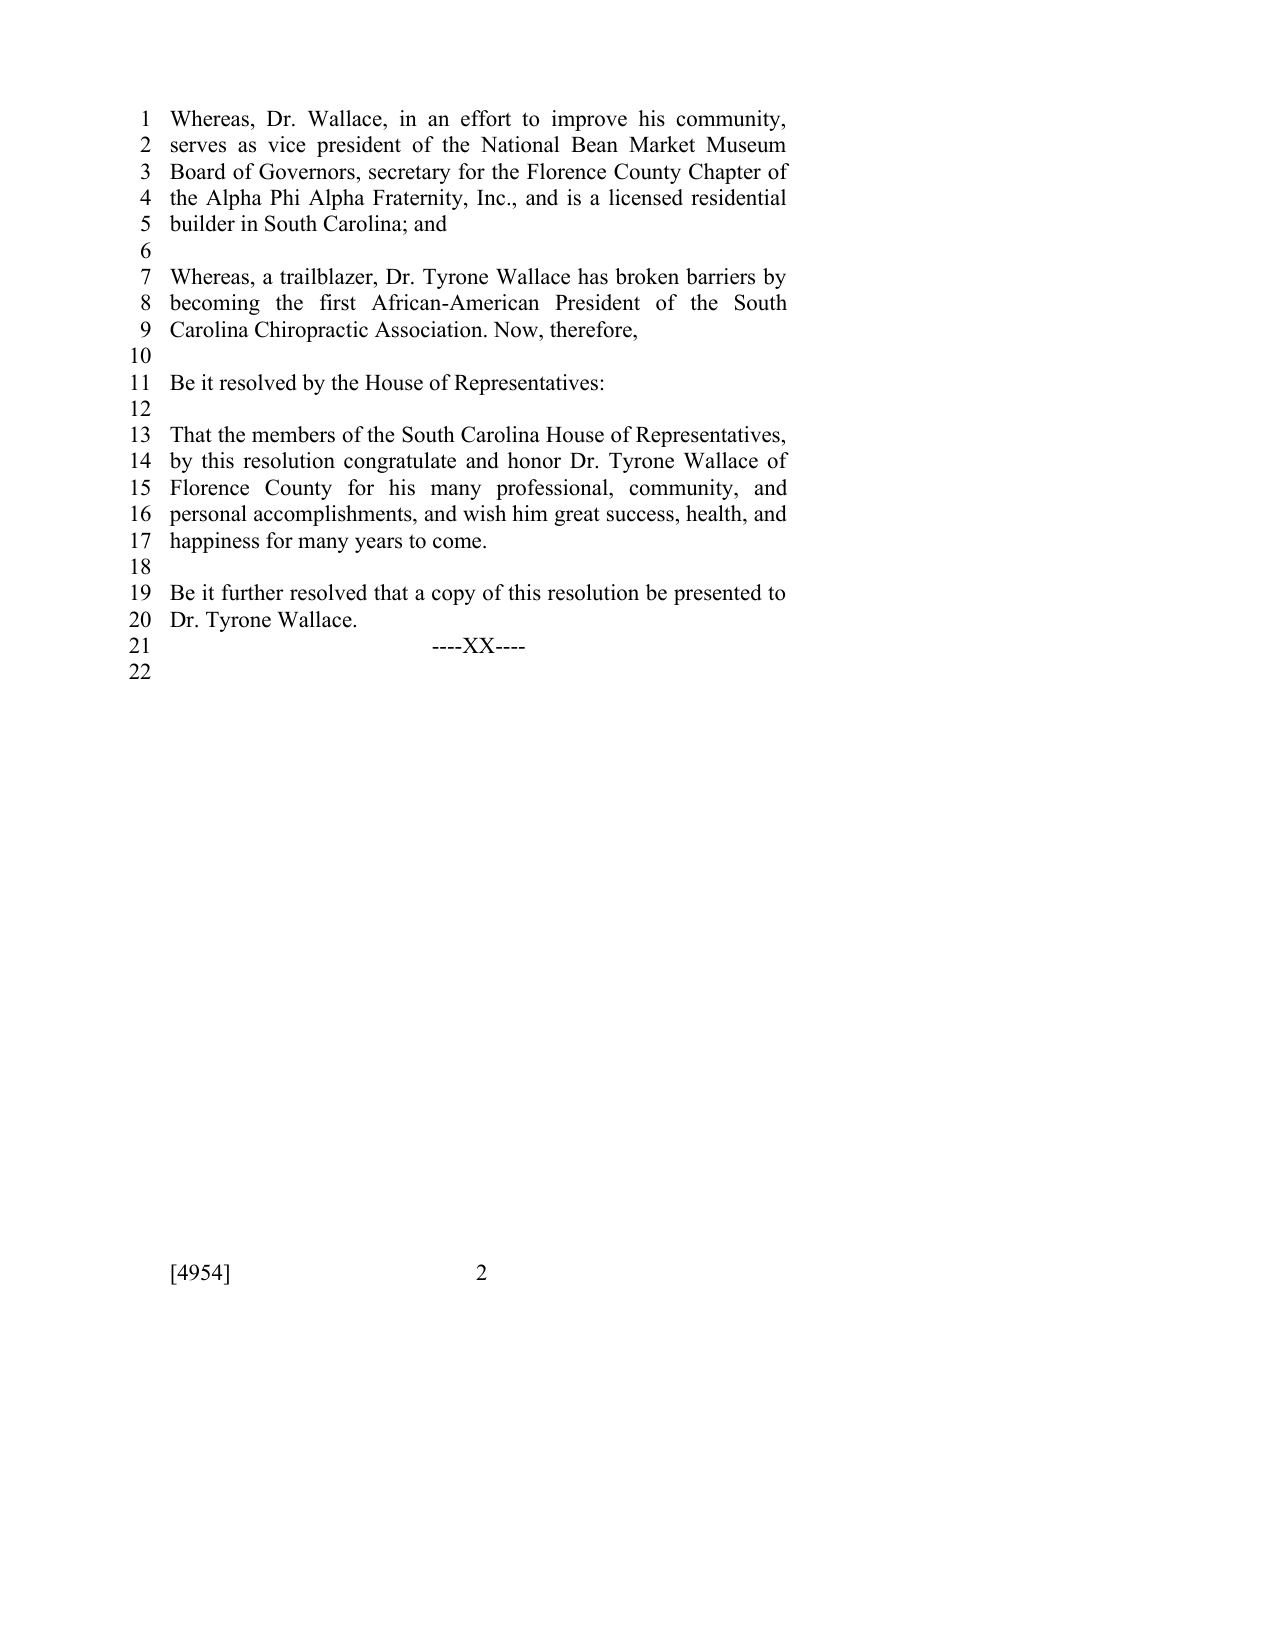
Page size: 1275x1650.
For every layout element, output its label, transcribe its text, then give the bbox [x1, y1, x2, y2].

text That the members of the South Carolina House of Representatives, by this resolution congratulate and honor Dr. Tyrone Wallace of Florence County for his many professional, community, and personal accomplishments, and wish him great success, health, and happiness for many years to come. [169, 421, 787, 553]
text ----XX---- [169, 632, 787, 658]
text Whereas, a trailblazer, Dr. Tyrone Wallace has broken barriers by becoming the first African-American President of the South Carolina Chiropractic Association. Now, therefore, [169, 263, 787, 342]
text Be it resolved by the House of Representatives: [169, 368, 787, 395]
text Be it further resolved that a copy of this resolution be presented to Dr. Tyrone Wallace. [169, 579, 787, 632]
text Whereas, Dr. Wallace, in an effort to improve his community, serves as vice president of the National Bean Market Museum Board of Governors, secretary for the Florence County Chapter of the Alpha Phi Alpha Fraternity, Inc., and is a licensed residential builder in South Carolina; and [169, 105, 787, 237]
